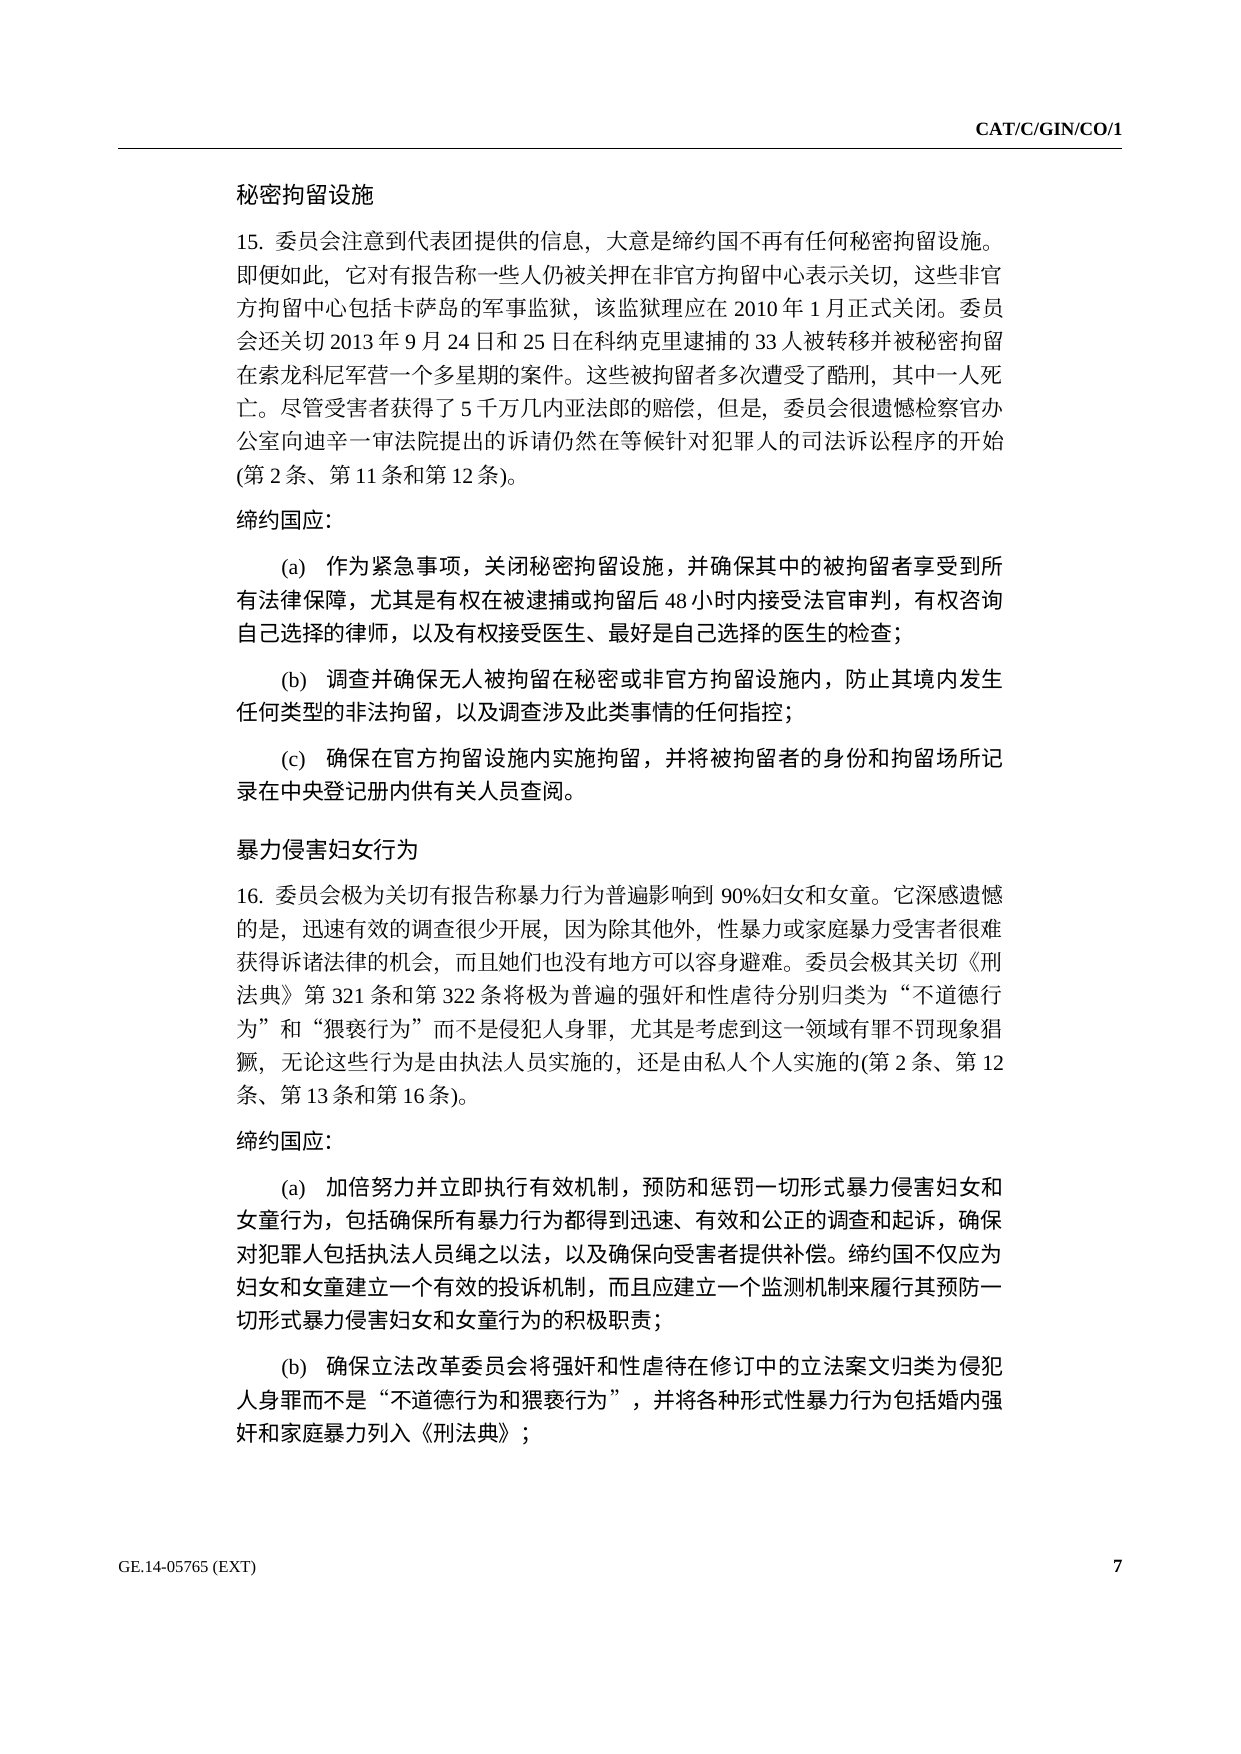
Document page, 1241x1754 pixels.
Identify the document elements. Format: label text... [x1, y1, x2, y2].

text 16. 委员会极为关切有报告称暴力行为普遍影响到90%妇女和女童。它深感遗憾的是，迅速有效的调查很少开展，因为除其他外，性暴力或家庭暴力受害者很难获得诉诸法律的机会，而且她们也没有地方可以容身避难。委员会极其关切《刑法典》第321条和第322条将极为普遍的强奸和性虐待分别归类为“不道德行为”和“猥亵行为”而不是侵犯人身罪，尤其是考虑到这一领域有罪不罚现象猖獗，无论这些行为是由执法人员实施的，还是由私人个人实施的(第2条、第12条、第13条和第16条)。 [236, 877, 1004, 1111]
text 15. 委员会注意到代表团提供的信息，大意是缔约国不再有任何秘密拘留设施。即便如此，它对有报告称一些人仍被关押在非官方拘留中心表示关切，这些非官方拘留中心包括卡萨岛的军事监狱，该监狱理应在2010年1月正式关闭。委员会还关切和25日在科纳克里逮捕的33人被转移并被秘密拘留在索龙科尼军营一个多星期的案件。这些被拘留者多次遭受了酷刑，其中一人死亡。尽管受害者获得了5千万几内亚法郎的赔偿，但是，委员会很遗憾检察官办公室向迪辛一审法院提出的诉请仍然在等候针对犯罪人的司法诉讼程序的开始(第2条、第11条和第12条)。 [236, 223, 1004, 490]
text 缔约国应： [236, 1123, 1004, 1156]
text 暴力侵害妇女行为 [118, 831, 1004, 865]
list 确保在官方拘留设施内实施拘留，并将被拘留者的身份和拘留场所记录在中央登记册内供有关人员查阅。 [236, 740, 1004, 806]
list 作为紧急事项，关闭秘密拘留设施，并确保其中的被拘留者享受到所有法律保障，尤其是有权在被逮捕或拘留后48小时内接受法官审判，有权咨询自己选择的律师，以及有权接受医生、最好是自己选择的医生的检查； [236, 548, 1004, 648]
list 确保立法改革委员会将强奸和性虐待在修订中的立法案文归类为侵犯人身罪而不是“不道德行为和猥亵行为”，并将各种形式性暴力行为包括婚内强奸和家庭暴力列入《刑法典》； [236, 1348, 1004, 1448]
text 缔约国应： [236, 502, 1004, 536]
list 加倍努力并立即执行有效机制，预防和惩罚一切形式暴力侵害妇女和女童行为，包括确保所有暴力行为都得到迅速、有效和公正的调查和起诉，确保对犯罪人包括执法人员绳之以法，以及确保向受害者提供补偿。缔约国不仅应为妇女和女童建立一个有效的投诉机制，而且应建立一个监测机制来履行其预防一切形式暴力侵害妇女和女童行为的积极职责； [236, 1169, 1004, 1336]
list 调查并确保无人被拘留在秘密或非官方拘留设施内，防止其境内发生任何类型的非法拘留，以及调查涉及此类事情的任何指控； [236, 661, 1004, 727]
text 秘密拘留设施 [118, 177, 1004, 211]
